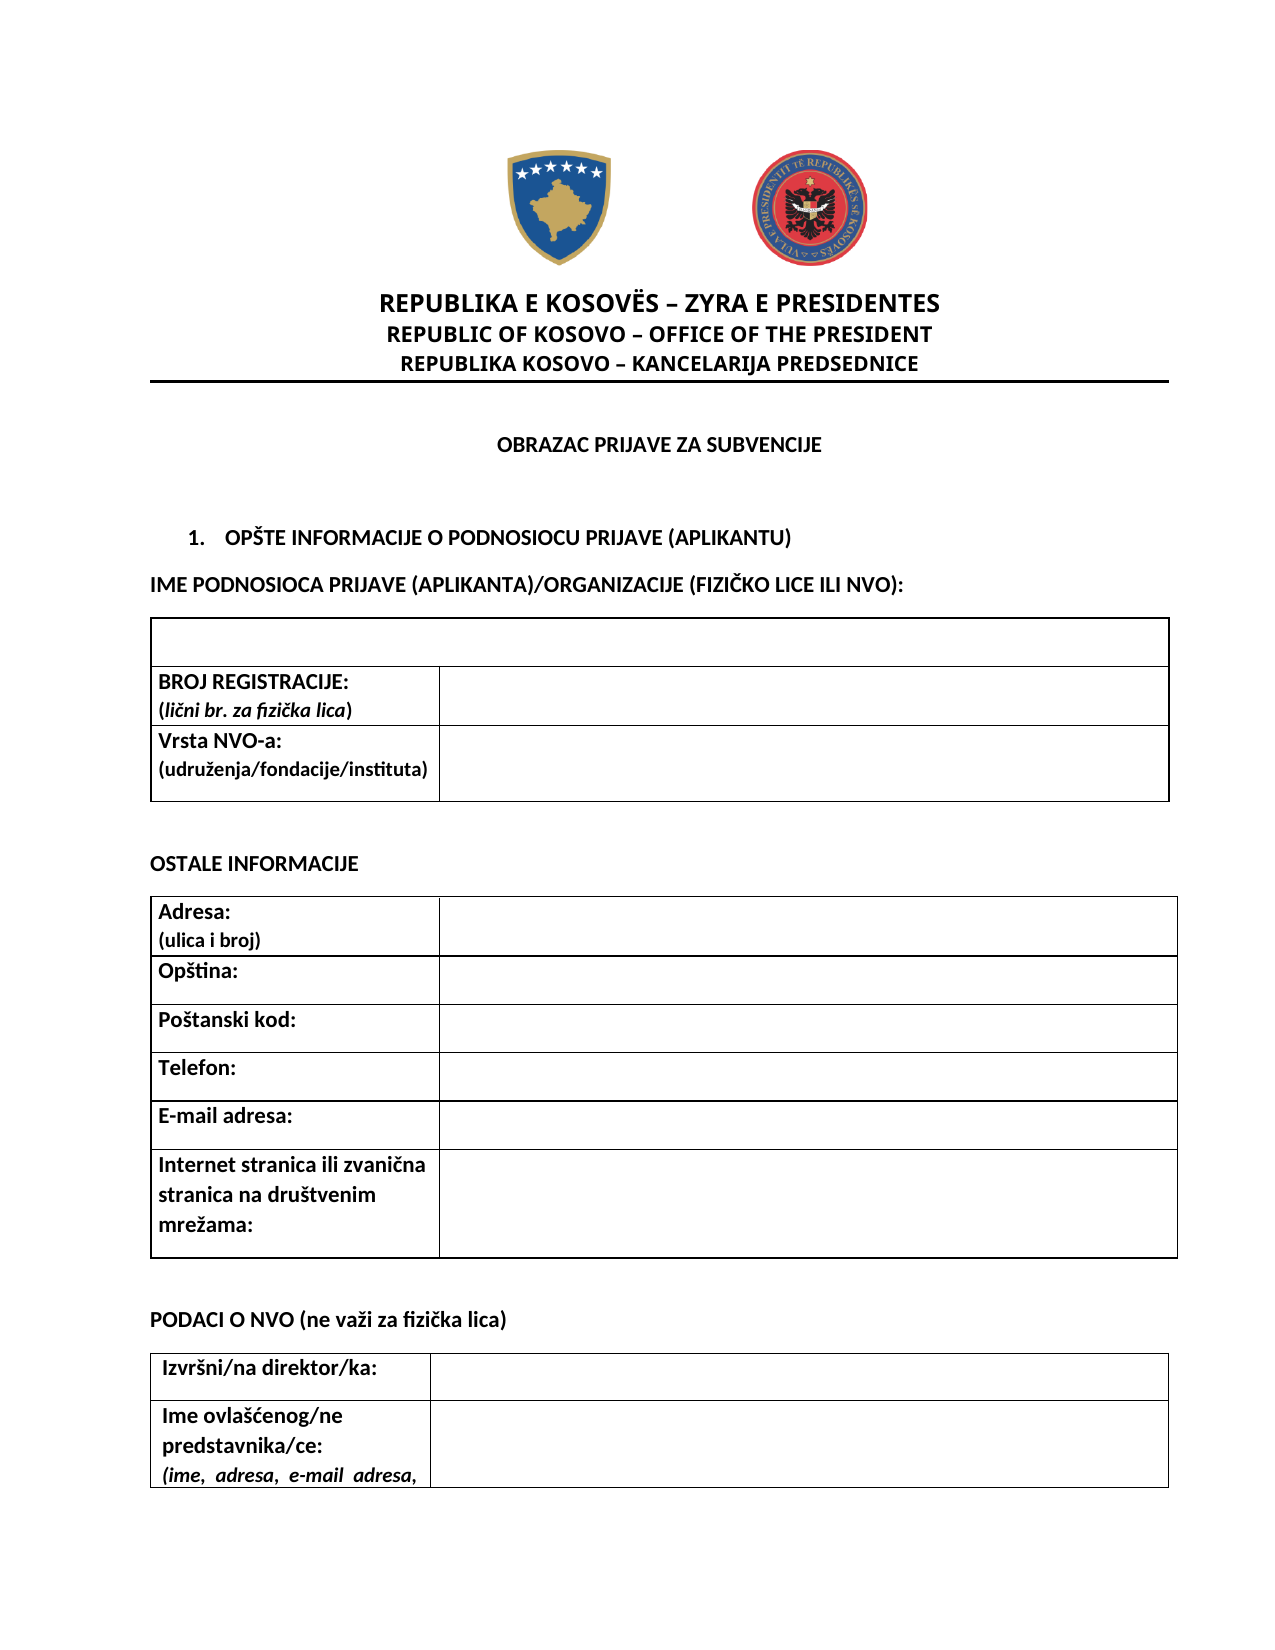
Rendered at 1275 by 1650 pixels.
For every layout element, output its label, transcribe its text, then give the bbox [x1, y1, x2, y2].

table_cell [440, 957, 1177, 1003]
table_header [440, 897, 1177, 955]
table_cell [440, 1102, 1177, 1148]
table_cell [440, 1053, 1177, 1100]
text REPUBLIKA E KOSOVËS – ZYRA E PRESIDENTES [150, 285, 1169, 319]
text REPUBLIKA KOSOVO – KANCELARIJA PREDSEDNICE [150, 349, 1169, 380]
text PODACI O NVO (ne važi za fizička lica) [150, 1306, 1167, 1334]
table_cell Poštanski kod: [152, 1005, 439, 1052]
list OPŠTE INFORMACIJE O PODNOSIOCU PRIJAVE (APLIKANTU) [187, 523, 1167, 551]
text REPUBLIC OF KOSOVO – OFFICE OF THE PRESIDENT [150, 319, 1169, 349]
table_cell Opština: [152, 957, 439, 1003]
text OBRAZAC PRIJAVE ZA SUBVENCIJE [150, 430, 1169, 458]
table_header Adresa: (ulica i broj) [152, 897, 439, 955]
table_header [152, 619, 1168, 666]
table_header Izvršni/na direktor/ka: [151, 1354, 430, 1400]
table_cell [440, 1150, 1177, 1257]
table_cell [440, 1005, 1177, 1052]
table_cell [440, 726, 1168, 801]
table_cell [151, 1401, 430, 1487]
table_cell BROJ REGISTRACIJE: (lični br. za fizička lica) [152, 667, 439, 725]
table_cell Internet stranica ili zvanična stranica na društvenim mrežama: [152, 1150, 439, 1257]
table_cell [431, 1401, 1168, 1487]
table_cell E-mail adresa: [152, 1102, 439, 1148]
table_cell Vrsta NVO-a: (udruženja/fondacije/instituta) [152, 726, 439, 801]
picture [507, 150, 868, 266]
text OSTALE INFORMACIJE [150, 849, 1167, 877]
table_cell [440, 667, 1168, 725]
table_cell Telefon: [152, 1053, 439, 1100]
text IME PODNOSIOCA PRIJAVE (APLIKANTA)/ORGANIZACIJE (FIZIČKO LICE ILI NVO): [150, 570, 1167, 598]
table_header [431, 1354, 1168, 1400]
